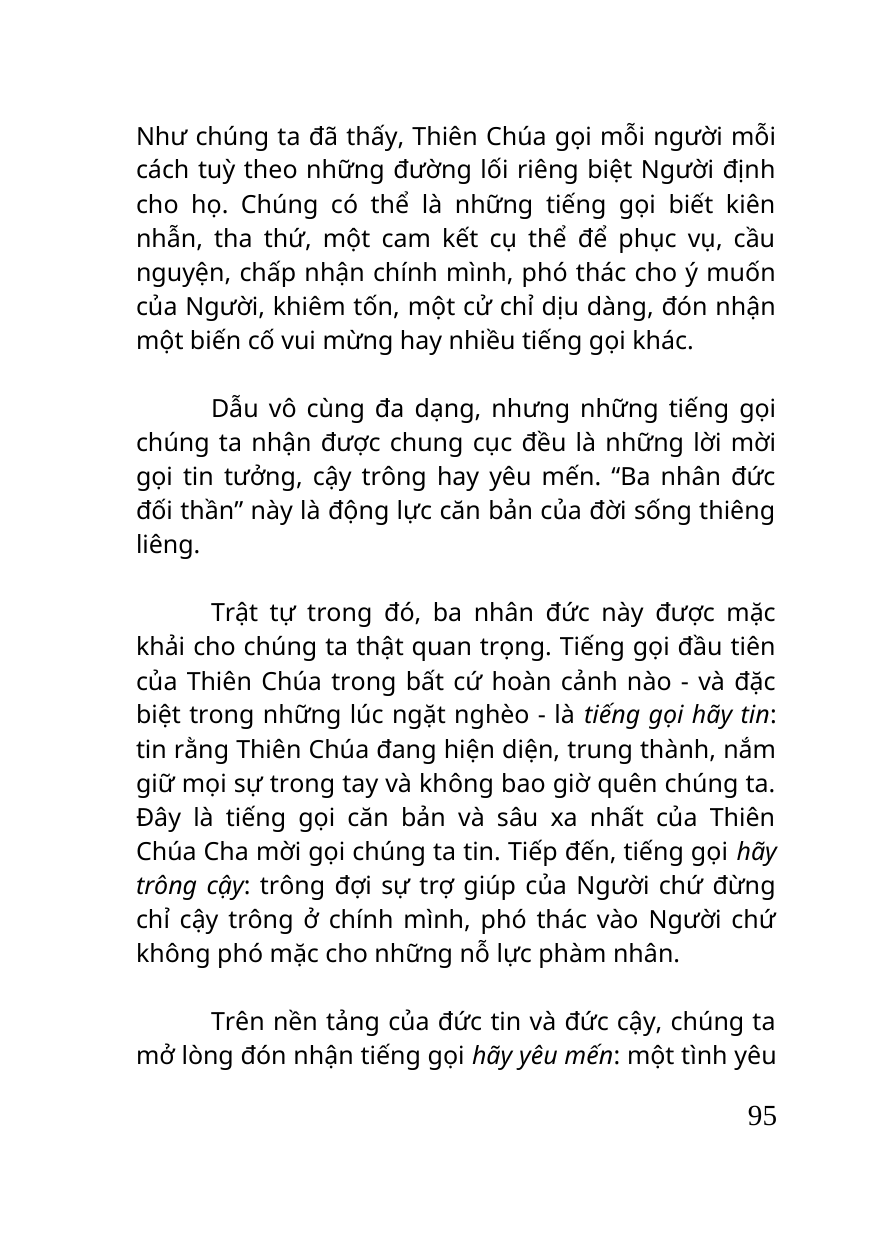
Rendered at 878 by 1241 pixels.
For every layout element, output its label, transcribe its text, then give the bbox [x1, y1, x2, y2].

text Trật tự trong đó, ba nhân đức này được mặc khải cho chúng ta thật quan trọng. Tiếng gọi đầu tiên của Thiên Chúa trong bất cứ hoàn cảnh nào - và đặc biệt trong những lúc ngặt nghèo - là tiếng gọi hãy tin: tin rằng Thiên Chúa đang hiện diện, trung thành, nắm giữ mọi sự trong tay và không bao giờ quên chúng ta. Đây là tiếng gọi căn bản và sâu xa nhất của Thiên Chúa Cha mời gọi chúng ta tin. Tiếp đến, tiếng gọi hãy trông cậy: trông đợi sự trợ giúp của Người chứ đừng chỉ cậy trông ở chính mình, phó thác vào Người chứ không phó mặc cho những nỗ lực phàm nhân. [136, 595, 777, 970]
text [136, 1004, 777, 1072]
text Dẫu vô cùng đa dạng, nhưng những tiếng gọi chúng ta nhận được chung cục đều là những lời mời gọi tin tưởng, cậy trông hay yêu mến. “Ba nhân đức đối thần” này là động lực căn bản của đời sống thiêng liêng. [136, 391, 777, 561]
text Như chúng ta đã thấy, Thiên Chúa gọi mỗi người mỗi cách tuỳ theo những đường lối riêng biệt Người định cho họ. Chúng có thể là những tiếng gọi biết kiên nhẫn, tha thứ, một cam kết cụ thể để phục vụ, cầu nguyện, chấp nhận chính mình, phó thác cho ý muốn của Người, khiêm tốn, một cử chỉ dịu dàng, đón nhận một biến cố vui mừng hay nhiều tiếng gọi khác. [136, 118, 777, 357]
